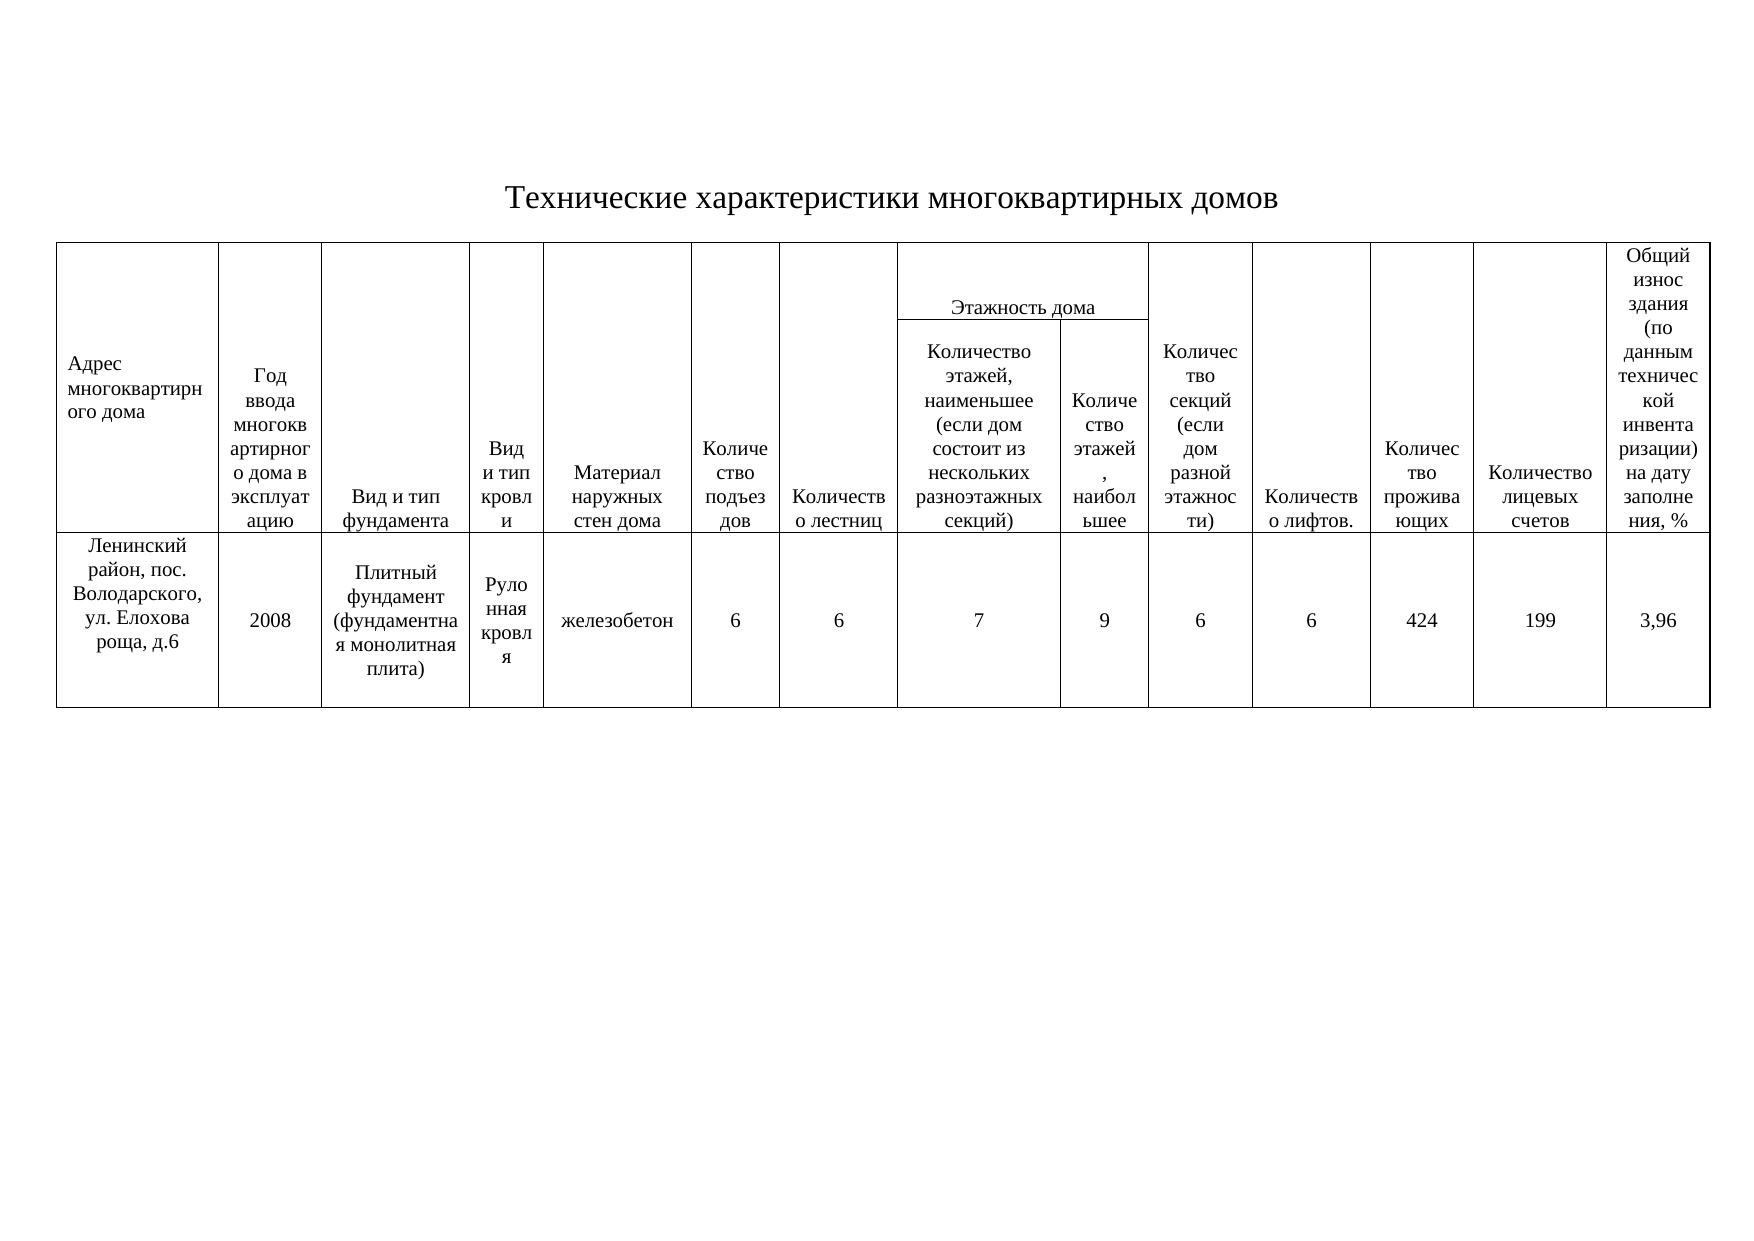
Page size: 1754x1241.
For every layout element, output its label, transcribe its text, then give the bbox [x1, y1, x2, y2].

table_cell 3,96 [1607, 533, 1709, 707]
table_header Этажность дома [898, 243, 1148, 319]
table_header Количество секций (если дом разной этажности) [1149, 243, 1252, 532]
table_cell 6 [1253, 533, 1370, 707]
table_header Год ввода многоквартирного дома в эксплуатацию [219, 243, 321, 532]
table_cell 2008 [219, 533, 321, 707]
table_header Количество лицевых счетов [1474, 243, 1606, 532]
text Технические характеристики многоквартирных домов [71, 177, 1713, 216]
table_header Количество подъездов [692, 243, 779, 532]
table_cell 6 [692, 533, 779, 707]
table_header Количество лифтов. [1253, 243, 1370, 532]
table_cell 6 [780, 533, 897, 707]
table_cell 199 [1474, 533, 1606, 707]
table_header Материал наружных стен дома [544, 243, 691, 532]
table_cell Рулонная кровля [470, 533, 543, 707]
table_cell 7 [898, 533, 1060, 707]
table_header Общий износ здания (по данным технической инвентаризации) на дату заполнения, % [1607, 243, 1709, 532]
table_header Количество лестниц [780, 243, 897, 532]
table_cell Количество этажей, наибольшее [1061, 320, 1148, 532]
table_header Вид и тип кровли [470, 243, 543, 532]
table_header Вид и тип фундамента [322, 243, 469, 532]
table_header Адрес многоквартирного дома [57, 243, 218, 532]
table_cell 424 [1371, 533, 1473, 707]
table_cell 9 [1061, 533, 1148, 707]
table_header Количество проживающих [1371, 243, 1473, 532]
table_cell Количество этажей, наименьшее (если дом состоит из нескольких разноэтажных секций) [898, 320, 1060, 532]
table_cell Ленинский район, пос. Володарского, ул. Елохова роща, д.6 [57, 533, 218, 707]
table_cell Плитный фундамент (фундаментная монолитная плита) [322, 533, 469, 707]
table_cell железобетон [544, 533, 691, 707]
table_cell 6 [1149, 533, 1252, 707]
